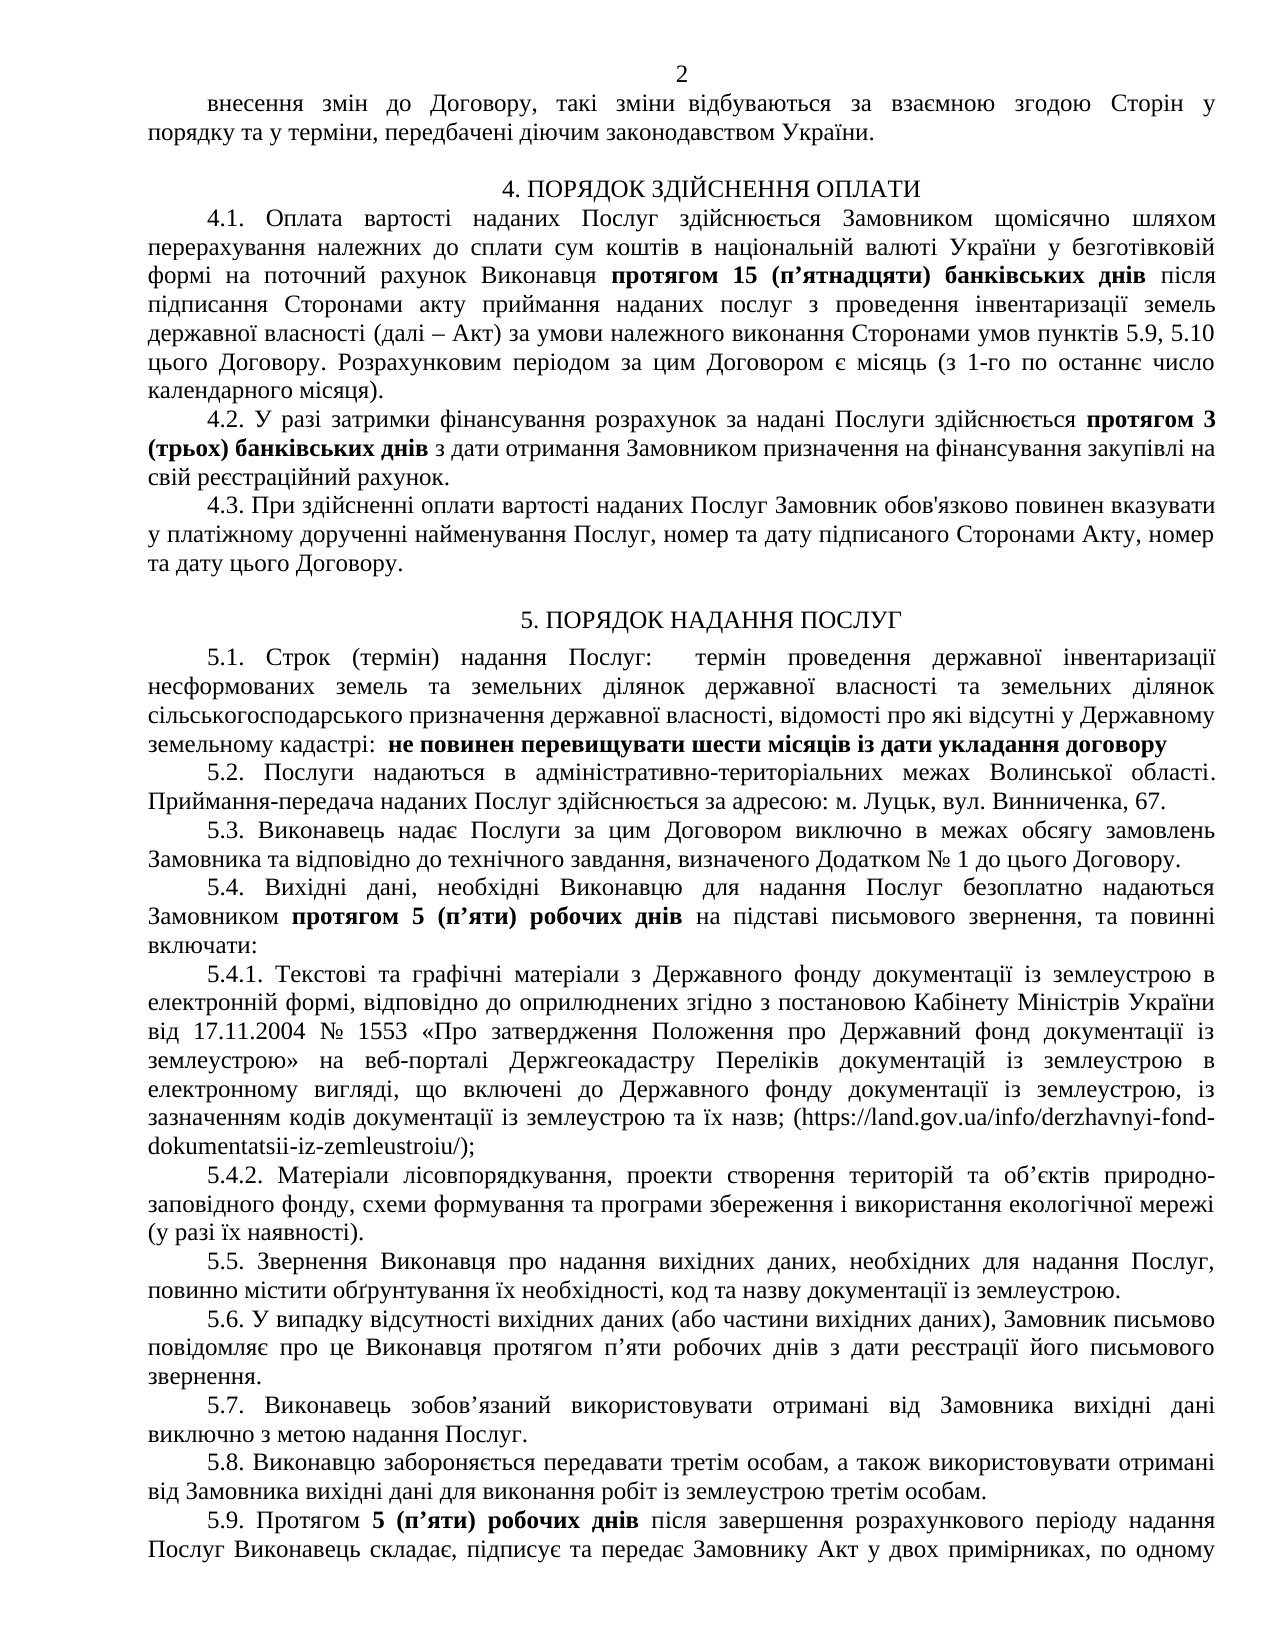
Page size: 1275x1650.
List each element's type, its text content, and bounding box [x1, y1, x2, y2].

text 5.7. Виконавець зобов’язаний використовувати отримані від Замовника вихідні дані виключно з метою надання Послуг. [148, 1390, 1216, 1447]
text 4.3. При здійсненні оплати вартості наданих Послуг Замовник обов'язково повинен вказувати у платіжному дорученні найменування Послуг, номер та дату підписаного Сторонами Акту, номер та дату цього Договору. [148, 490, 1216, 577]
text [148, 1505, 1216, 1562]
text 5.3. Виконавець надає Послуги за цим Договором виключно в межах обсягу замовлень Замовника та відповідно до технічного завдання, визначеного Додатком № 1 до цього Договору. [148, 815, 1216, 872]
text 5.2. Послуги надаються в адміністративно-територіальних межах Волинської області. Приймання-передача наданих Послуг здійснюється за адресою: м. Луцьк, вул. Винниченка, 67. [148, 757, 1216, 815]
text 5.8. Виконавцю забороняється передавати третім особам, а також використовувати отримані від Замовника вихідні дані для виконання робіт із землеустрою третім особам. [148, 1447, 1216, 1505]
text 5.1. Строк (термін) надання Послуг: термін проведення державної інвентаризації несформованих земель та земельних ділянок державної власності та земельних ділянок сільськогосподарського призначення державної власності, відомості про які відсутні у Державному земельному кадастрі: не повинен перевищувати шести місяців із дати укладання договору [148, 642, 1216, 757]
text 5.6. У випадку відсутності вихідних даних (або частини вихідних даних), Замовник письмово повідомляє про це Виконавця протягом п’яти робочих днів з дати реєстрації його письмового звернення. [148, 1304, 1216, 1390]
text 4.2. У разі затримки фінансування розрахунок за надані Послуги здійснюється протягом 3 (трьох) банківських днів з дати отримання Замовником призначення на фінансування закупівлі на свій реєстраційний рахунок. [148, 404, 1216, 490]
text 4.1. Оплата вартості наданих Послуг здійснюється Замовником щомісячно шляхом перерахування належних до сплати сум коштів в національній валюті України у безготівковій формі на поточний рахунок Виконавця протягом 15 (п’ятнадцяти) банківських днів після підписання Сторонами акту приймання наданих послуг з проведення інвентаризації земель державної власності (далі – Акт) за умови належного виконання Сторонами умов пунктів 5.9, 5.10 цього Договору. Розрахунковим періодом за цим Договором є місяць (з 1-го по останнє число календарного місяця). [148, 260, 1216, 404]
text 5.4. Вихідні дані, необхідні Виконавцю для надання Послуг безоплатно надаються Замовником протягом 5 (п’яти) робочих днів на підставі письмового звернення, та повинні включати: [148, 872, 1216, 959]
text внесення змін до Договору, такі зміни відбуваються за взаємною згодою Сторін у порядку та у терміни, передбачені діючим законодавством України. [148, 88, 1216, 145]
text 4. ПОРЯДОК ЗДІЙСНЕННЯ ОПЛАТИ [148, 174, 1216, 203]
text 5. ПОРЯДОК НАДАННЯ ПОСЛУГ [148, 605, 1216, 634]
text 5.4.2. Матеріали лісовпорядкування, проекти створення територій та об’єктів природно-заповідного фонду, схеми формування та програми збереження і використання екологічної мережі (у разі їх наявності). [148, 1160, 1216, 1246]
text 5.4.1. Текстові та графічні матеріали з Державного фонду документації із землеустрою в електронній формі, відповідно до оприлюднених згідно з постановою Кабінету Міністрів України від 17.11.2004 № 1553 «Про затвердження Положення про Державний фонд документації із землеустрою» на веб-порталі Держгеокадастру Переліків документацій із землеустрою в електронному вигляді, що включені до Державного фонду документації із землеустрою, із зазначенням кодів документації із землеустрою та їх назв; (https://land.gov.ua/info/derzhavnyi-fond-dokumentatsii-iz-zemleustroiu/); [148, 959, 1216, 1160]
text 5.5. Звернення Виконавця про надання вихідних даних, необхідних для надання Послуг, повинно містити обґрунтування їх необхідності, код та назву документації із землеустрою. [148, 1246, 1216, 1304]
